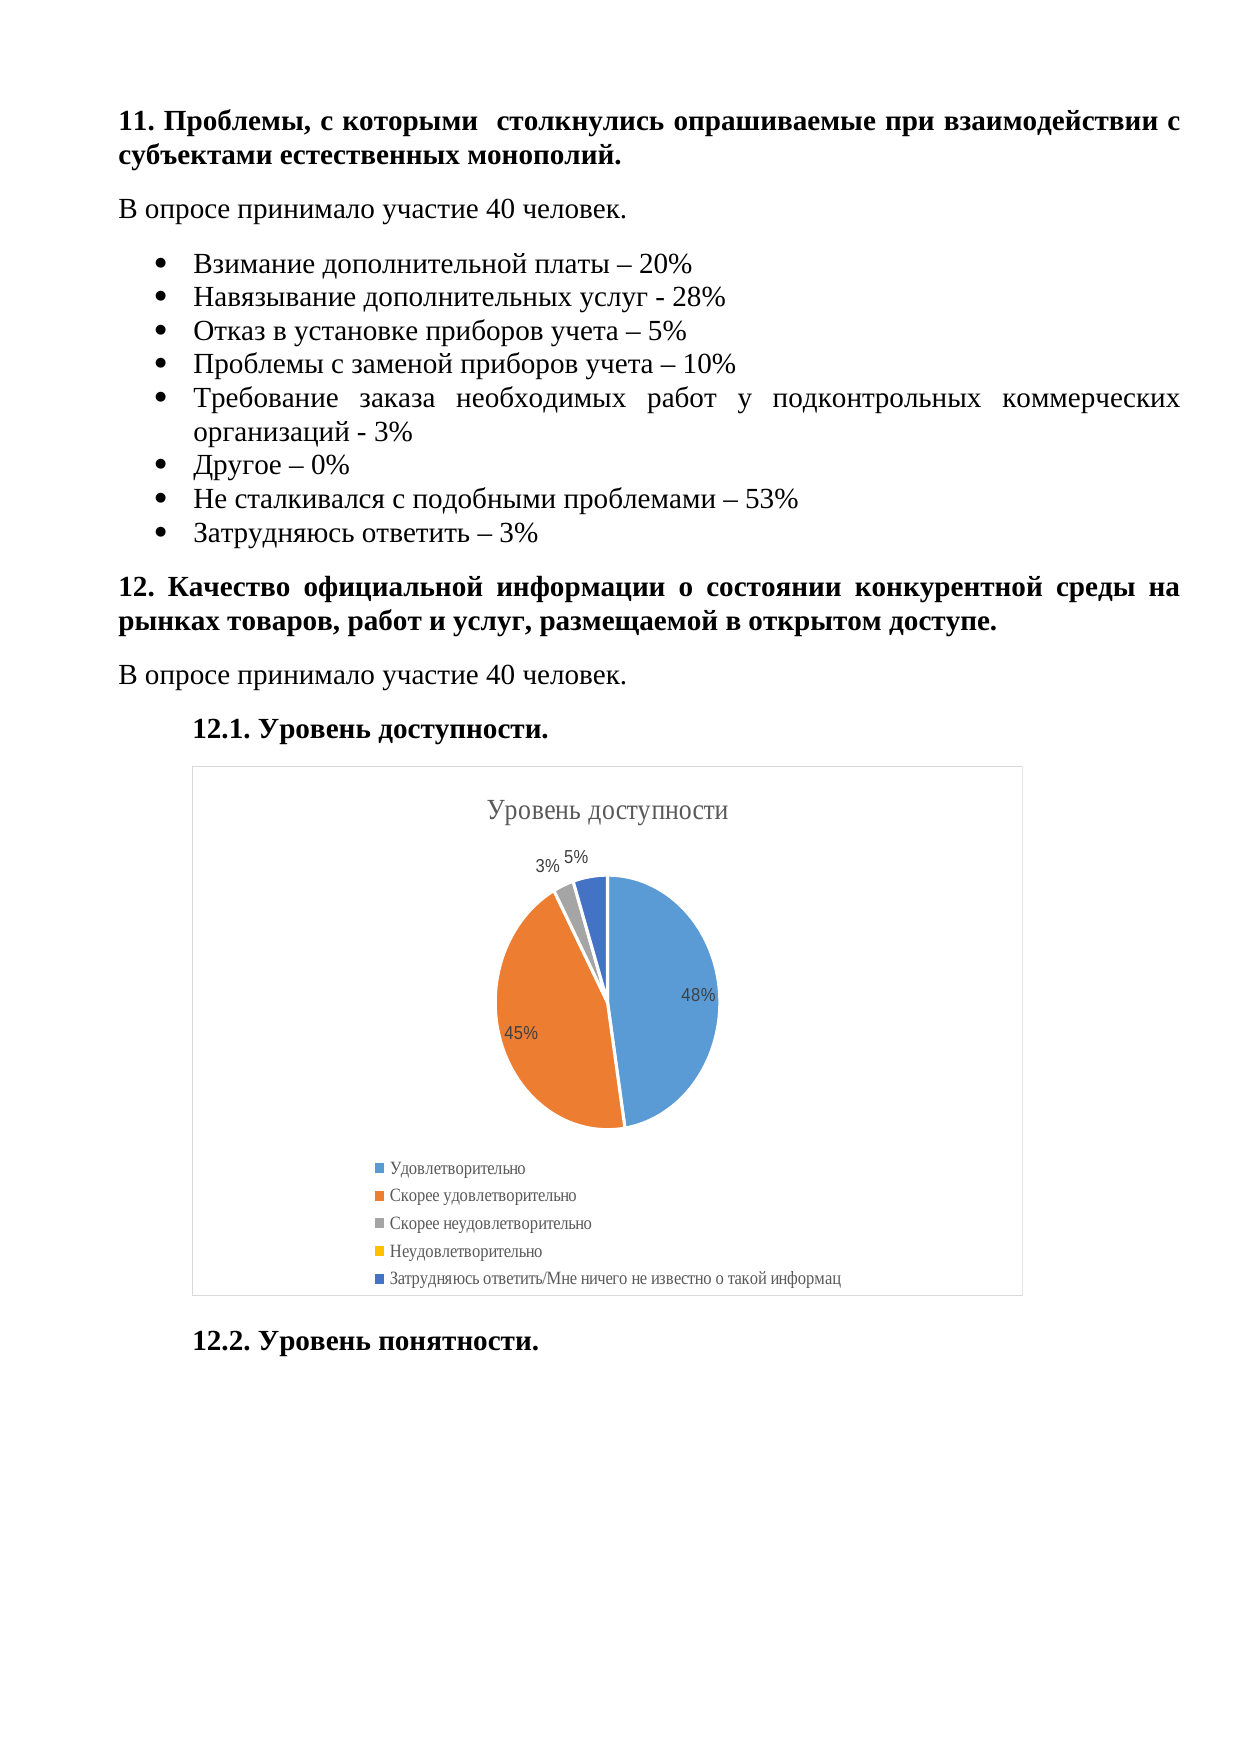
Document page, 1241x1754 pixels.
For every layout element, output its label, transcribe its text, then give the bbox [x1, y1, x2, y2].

text 12. Качество официальной информации о состоянии конкурентной среды на рынках товаров, работ и услуг, размещаемой в открытом доступе. [118, 569, 1181, 636]
text В опросе принимало участие 40 человек. [118, 191, 1181, 225]
text 12.1. Уровень доступности. [192, 712, 1181, 745]
list Проблемы с заменой приборов учета – 10% [156, 347, 1181, 380]
list Не сталкивался с подобными проблемами – 53% [156, 481, 1181, 515]
text 11. Проблемы, с которыми столкнулись опрашиваемые при взаимодействии с субъектами естественных монополий. [118, 103, 1181, 171]
list Затрудняюсь ответить – 3% [156, 515, 1181, 548]
list Другое – 0% [156, 447, 1181, 481]
list Навязывание дополнительных услуг - 28% [156, 279, 1181, 313]
text В опросе принимало участие 40 человек. [118, 657, 1181, 691]
text 12.2. Уровень понятности. [192, 1323, 1181, 1356]
list Взимание дополнительной платы – 20% [156, 246, 1181, 279]
list Требование заказа необходимых работ у подконтрольных коммерческих организаций - 3% [156, 380, 1181, 447]
list Отказ в установке приборов учета – 5% [156, 313, 1181, 347]
